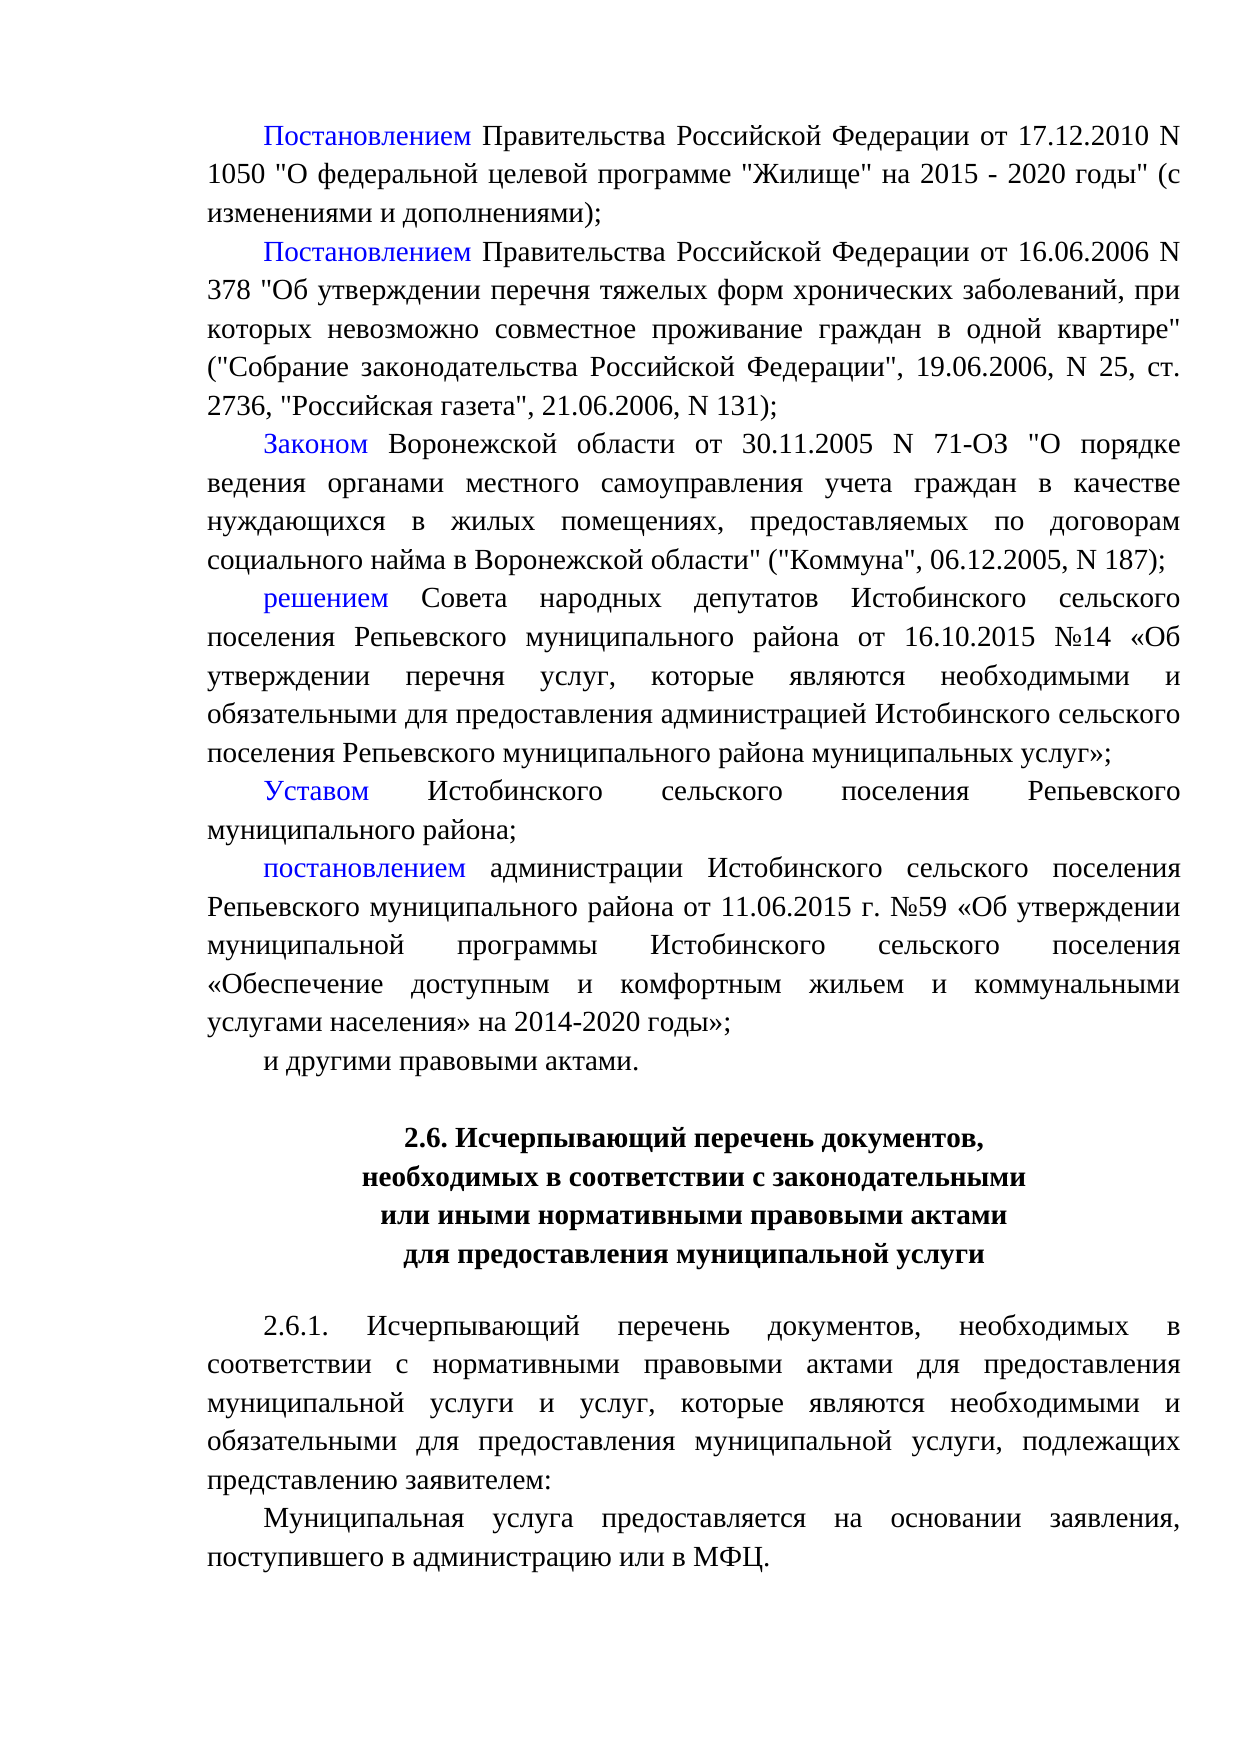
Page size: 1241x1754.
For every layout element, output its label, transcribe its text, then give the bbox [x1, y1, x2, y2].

text для предоставления муниципальной услуги [207, 1236, 1181, 1269]
text Уставом Истобинского сельского поселения Репьевского муниципального района; [207, 773, 1181, 845]
text 2.6. Исчерпывающий перечень документов, [207, 1120, 1181, 1154]
text постановлением администрации Истобинского сельского поселения Репьевского муниципального района от 11.06.2015 г. №59 «Об утверждении муниципальной программы Истобинского сельского поселения «Обеспечение доступным и комфортным жильем и коммунальными услугами населения» на 2014-2020 годы»; [207, 850, 1181, 1038]
text необходимых в соответствии с законодательными [207, 1159, 1181, 1192]
text или иными нормативными правовыми актами [207, 1197, 1181, 1231]
text 2.6.1. Исчерпывающий перечень документов, необходимых в соответствии с нормативными правовыми актами для предоставления муниципальной услуги и услуг, которые являются необходимыми и обязательными для предоставления муниципальной услуги, подлежащих представлению заявителем: [207, 1308, 1181, 1496]
text решением Совета народных депутатов Истобинского сельского поселения Репьевского муниципального района от 16.10.2015 №14 «Об утверждении перечня услуг, которые являются необходимыми и обязательными для предоставления администрацией Истобинского сельского поселения Репьевского муниципального района муниципальных услуг»; [207, 581, 1181, 768]
text Муниципальная услуга предоставляется на основании заявления, поступившего в администрацию или в МФЦ. [207, 1501, 1181, 1573]
text Постановлением Правительства Российской Федерации от 17.12.2010 N 1050 "О федеральной целевой программе "Жилище" на 2015 - 2020 годы" (с изменениями и дополнениями); [207, 118, 1181, 229]
text Законом Воронежской области от 30.11.2005 N 71-ОЗ "О порядке ведения органами местного самоуправления учета граждан в качестве нуждающихся в жилых помещениях, предоставляемых по договорам социального найма в Воронежской области" ("Коммуна", 06.12.2005, N 187); [207, 426, 1181, 576]
text и другими правовыми актами. [207, 1043, 1181, 1077]
text Постановлением Правительства Российской Федерации от 16.06.2006 N 378 "Об утверждении перечня тяжелых форм хронических заболеваний, при которых невозможно совместное проживание граждан в одной квартире" ("Собрание законодательства Российской Федерации", 19.06.2006, N 25, ст. 2736, "Российская газета", 21.06.2006, N 131); [207, 234, 1181, 421]
